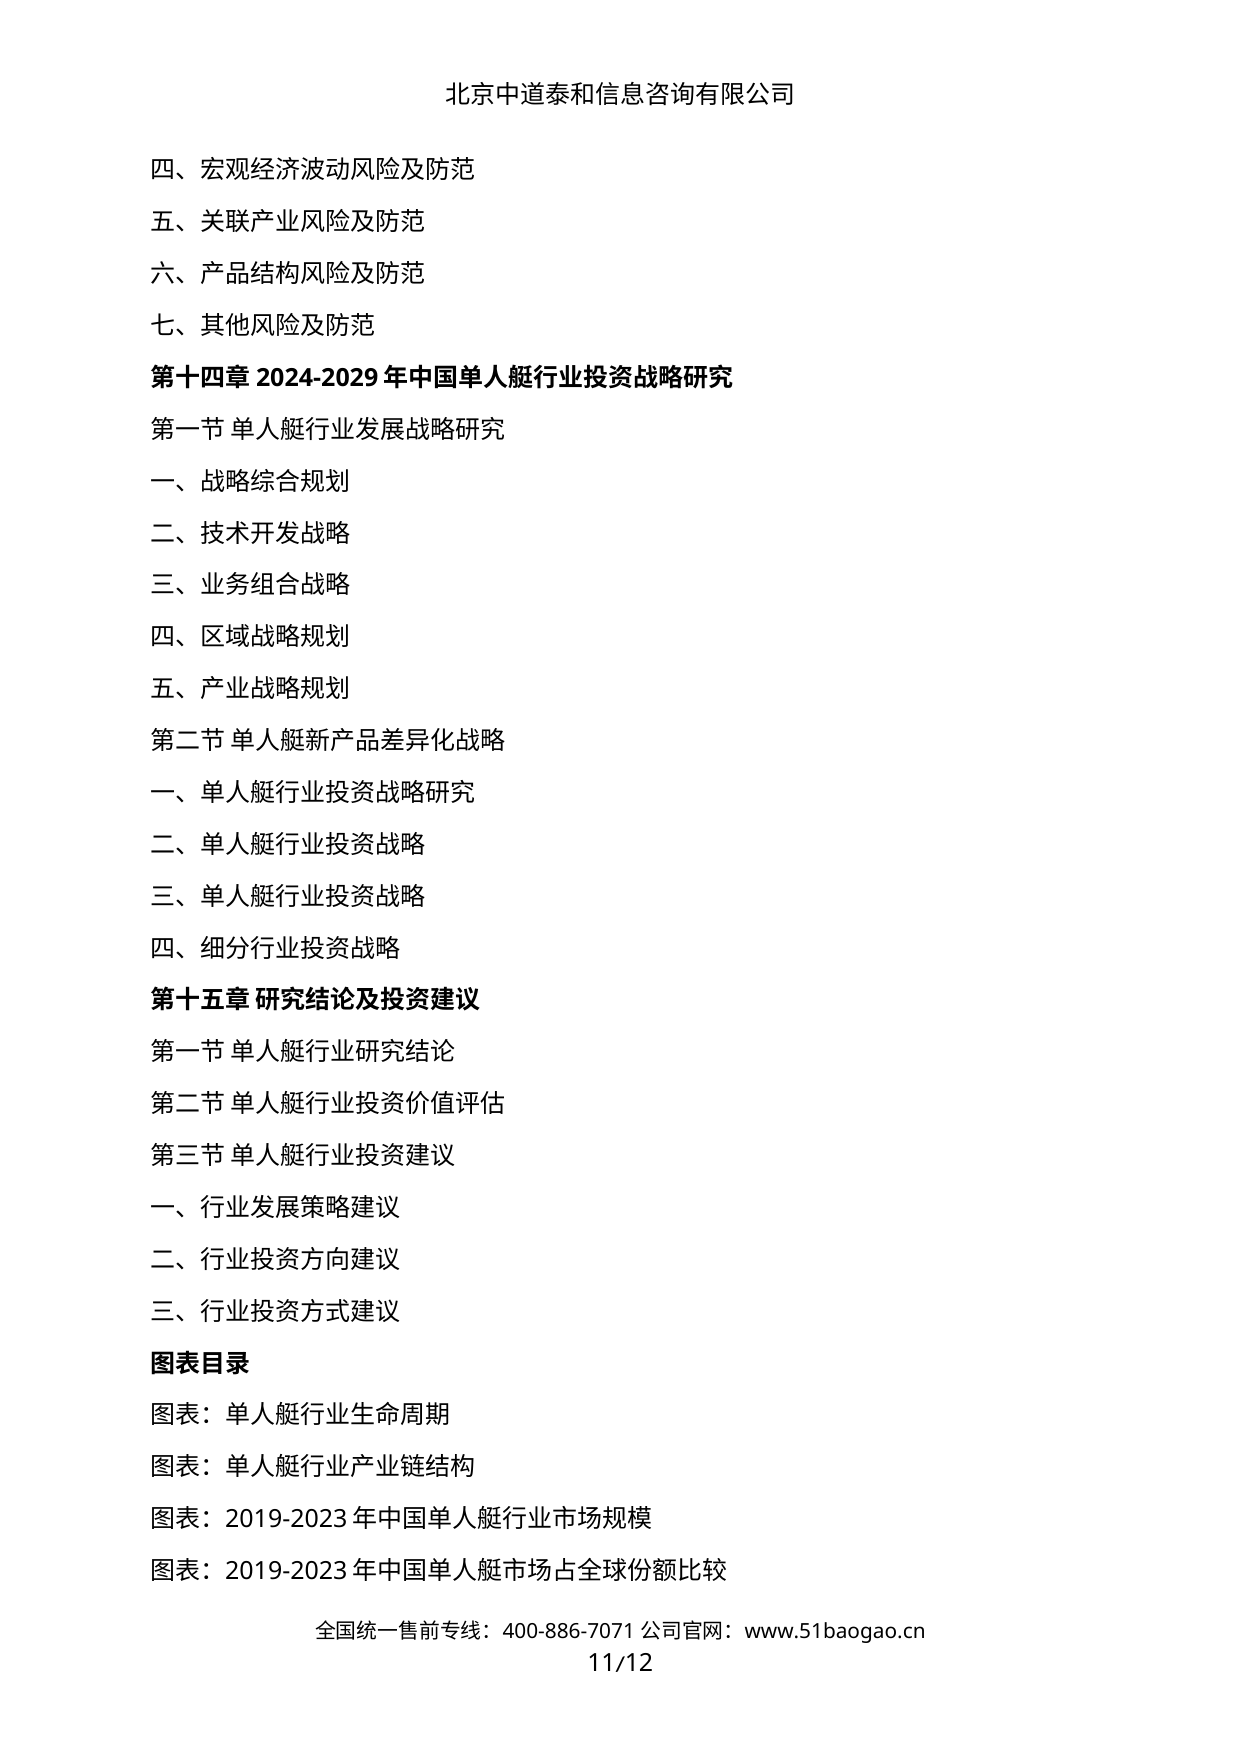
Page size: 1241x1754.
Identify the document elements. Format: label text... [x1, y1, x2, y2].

text 图表：单人艇行业生命周期 [150, 1395, 1090, 1431]
text 第三节 单人艇行业投资建议 [150, 1136, 1090, 1172]
text 一、单人艇行业投资战略研究 [150, 772, 1090, 809]
text 图表目录 [150, 1343, 1090, 1379]
text 四、细分行业投资战略 [150, 928, 1090, 964]
text 六、产品结构风险及防范 [150, 254, 1090, 290]
text 四、区域战略规划 [150, 617, 1090, 653]
text 二、技术开发战略 [150, 513, 1090, 549]
text 五、产业战略规划 [150, 669, 1090, 705]
text 第二节 单人艇新产品差异化战略 [150, 721, 1090, 757]
text 三、业务组合战略 [150, 565, 1090, 601]
text 图表：2019-2023年中国单人艇行业市场规模 [150, 1499, 1090, 1535]
text 第二节 单人艇行业投资价值评估 [150, 1084, 1090, 1120]
text 第一节 单人艇行业发展战略研究 [150, 409, 1090, 446]
text 五、关联产业风险及防范 [150, 202, 1090, 238]
text 图表：2019-2023年中国单人艇市场占全球份额比较 [150, 1551, 1090, 1587]
text 三、单人艇行业投资战略 [150, 876, 1090, 912]
text 二、单人艇行业投资战略 [150, 824, 1090, 861]
text 第十五章 研究结论及投资建议 [150, 980, 1090, 1016]
text 一、行业发展策略建议 [150, 1187, 1090, 1224]
text 二、行业投资方向建议 [150, 1239, 1090, 1276]
text 第一节 单人艇行业研究结论 [150, 1032, 1090, 1068]
text 一、战略综合规划 [150, 461, 1090, 497]
text 三、行业投资方式建议 [150, 1291, 1090, 1327]
text 第十四章 2024-2029年中国单人艇行业投资战略研究 [150, 357, 1090, 394]
text 七、其他风险及防范 [150, 306, 1090, 342]
text 图表：单人艇行业产业链结构 [150, 1447, 1090, 1483]
text 四、宏观经济波动风险及防范 [150, 150, 1090, 186]
